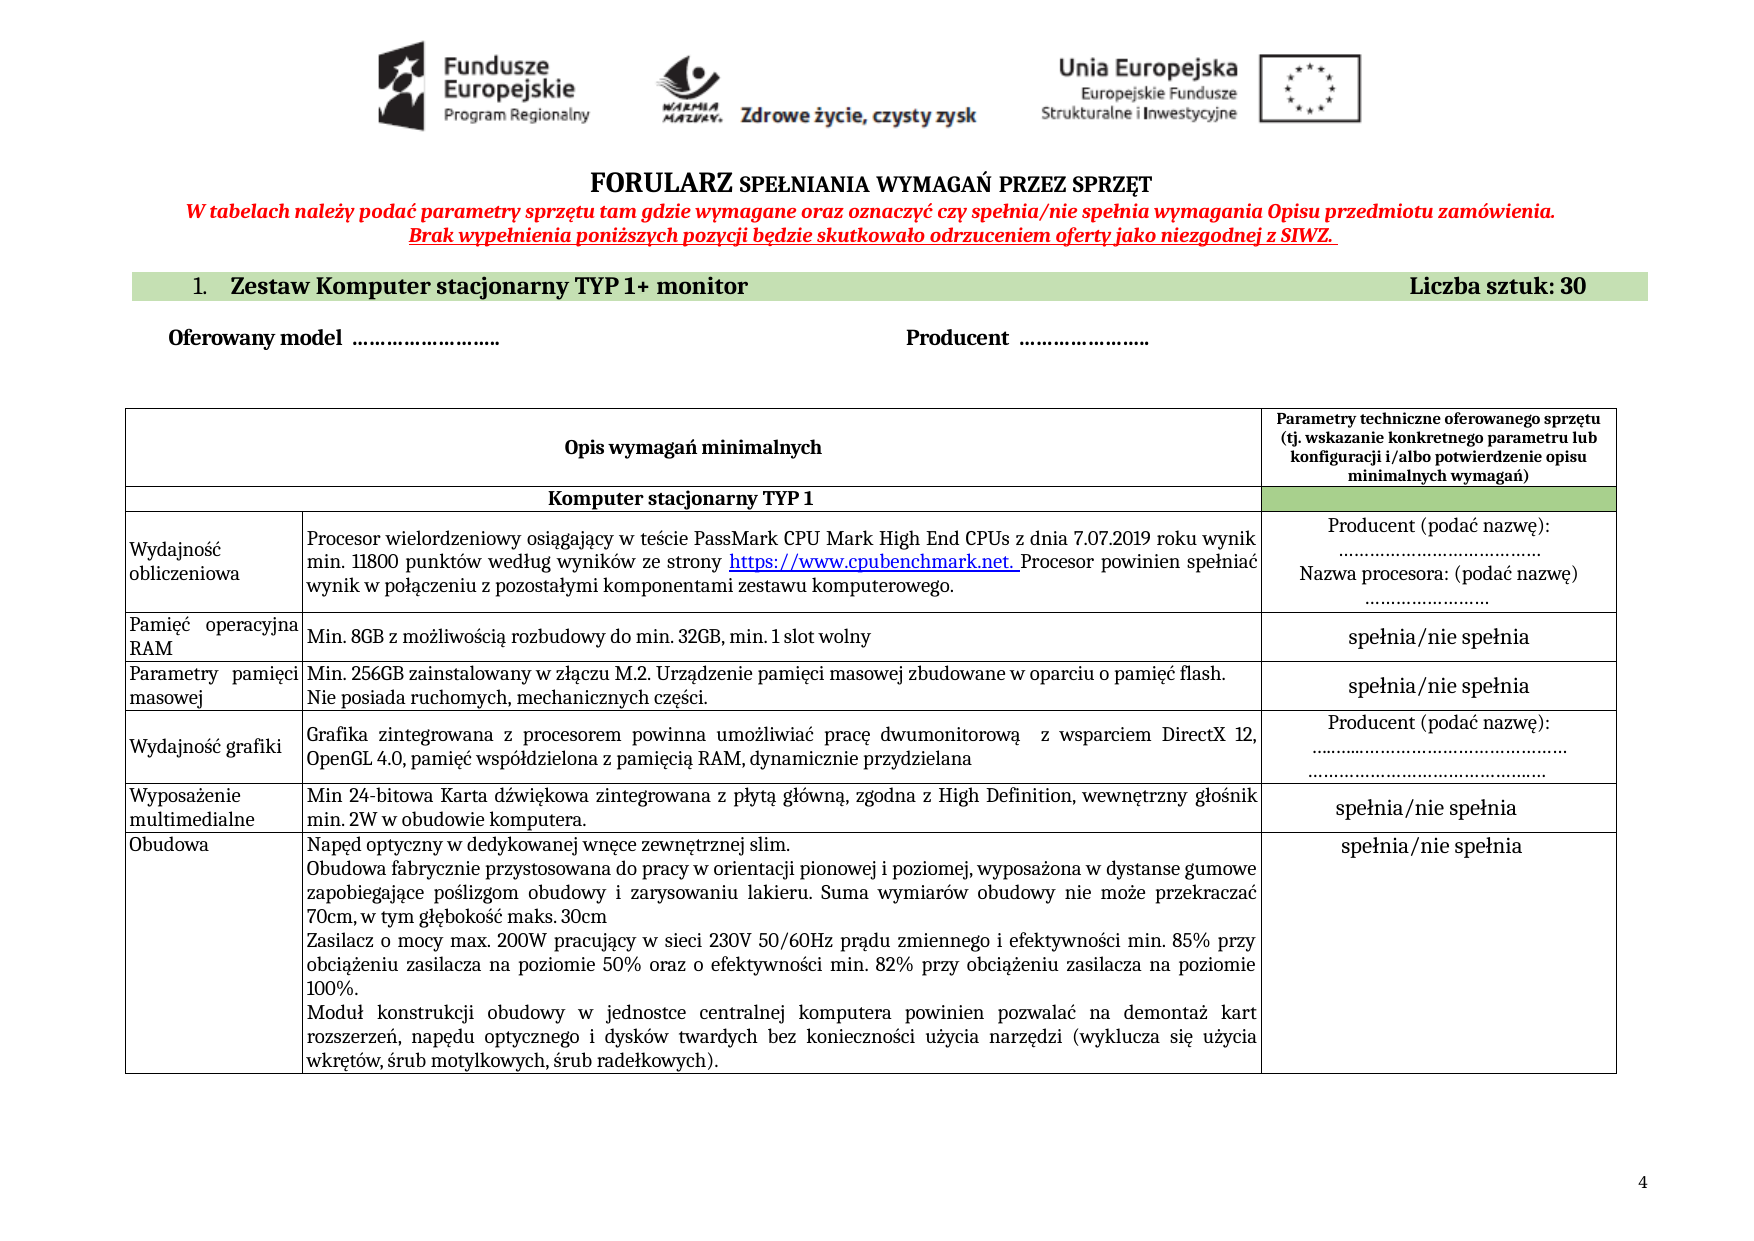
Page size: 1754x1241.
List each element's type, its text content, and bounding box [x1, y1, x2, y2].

table_header Opis wymagań minimalnych [126, 409, 1261, 486]
table_cell Procesor wielordzeniowy osiągający w teście PassMark CPU Mark High End CPUs z dnia 7.07.2019 roku wynik min. 11800 punktów według wyników ze strony https://www.cpubenchmark.net. Procesor powinien spełniać wynik w połączeniu z pozostałymi komponentami zestawu komputerowego. [303, 512, 1261, 612]
table_cell Min 24-bitowa Karta dźwiękowa zintegrowana z płytą główną, zgodna z High Definition, wewnętrzny głośnik min. 2W w obudowie komputera. [303, 784, 1261, 832]
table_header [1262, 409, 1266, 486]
table_cell spełnia/nie spełnia [1262, 662, 1616, 710]
table_cell spełnia/nie spełnia [1262, 613, 1616, 661]
list Zestaw Komputer stacjonarny TYP 1+ monitor Liczba sztuk: 30 [132, 272, 1648, 301]
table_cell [303, 833, 1261, 1072]
table_cell Producent (podać nazwę): …..…...………………………………… …………………………………….… [1262, 711, 1616, 783]
table_cell Wyposażenie multimedialne [126, 784, 302, 832]
table_cell Producent (podać nazwę): ………………………………… Nazwa procesora: (podać nazwę) …………………… [1262, 512, 1616, 612]
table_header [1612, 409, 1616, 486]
text FORULARZ spełniania wymagań przez sprzęt [94, 166, 1648, 200]
table_cell Grafika zintegrowana z procesorem powinna umożliwiać pracę dwumonitorową z wsparciem DirectX 12, OpenGL 4.0, pamięć współdzielona z pamięcią RAM, dynamicznie przydzielana [303, 711, 1261, 783]
table_cell spełnia/nie spełnia [1262, 833, 1616, 1072]
table_cell Pamięć operacyjna RAM [126, 613, 302, 661]
text Oferowany model …………………….. Producent ………………….. [94, 324, 1648, 351]
text Brak wypełnienia poniższych pozycji będzie skutkowało odrzuceniem oferty jako niezgodnej z SIWZ. [94, 224, 1648, 248]
table_cell Parametry pamięci masowej [126, 662, 302, 710]
table_cell spełnia/nie spełnia [1262, 784, 1616, 832]
table_cell Komputer stacjonarny TYP 1 [126, 487, 1261, 511]
table_cell Obudowa [126, 833, 302, 1072]
text W tabelach należy podać parametry sprzętu tam gdzie wymagane oraz oznaczyć czy spełnia/nie spełnia wymagania Opisu przedmiotu zamówienia. [94, 200, 1648, 224]
table_cell [1262, 487, 1616, 511]
table_cell Wydajność grafiki [126, 711, 302, 783]
table_cell Min. 8GB z możliwością rozbudowy do min. 32GB, min. 1 slot wolny [303, 613, 1261, 661]
table_cell Min. 256GB zainstalowany w złączu M.2. Urządzenie pamięci masowej zbudowane w oparciu o pamięć flash. Nie posiada ruchomych, mechanicznych części. [303, 662, 1261, 710]
table_cell Wydajność obliczeniowa [126, 512, 302, 612]
